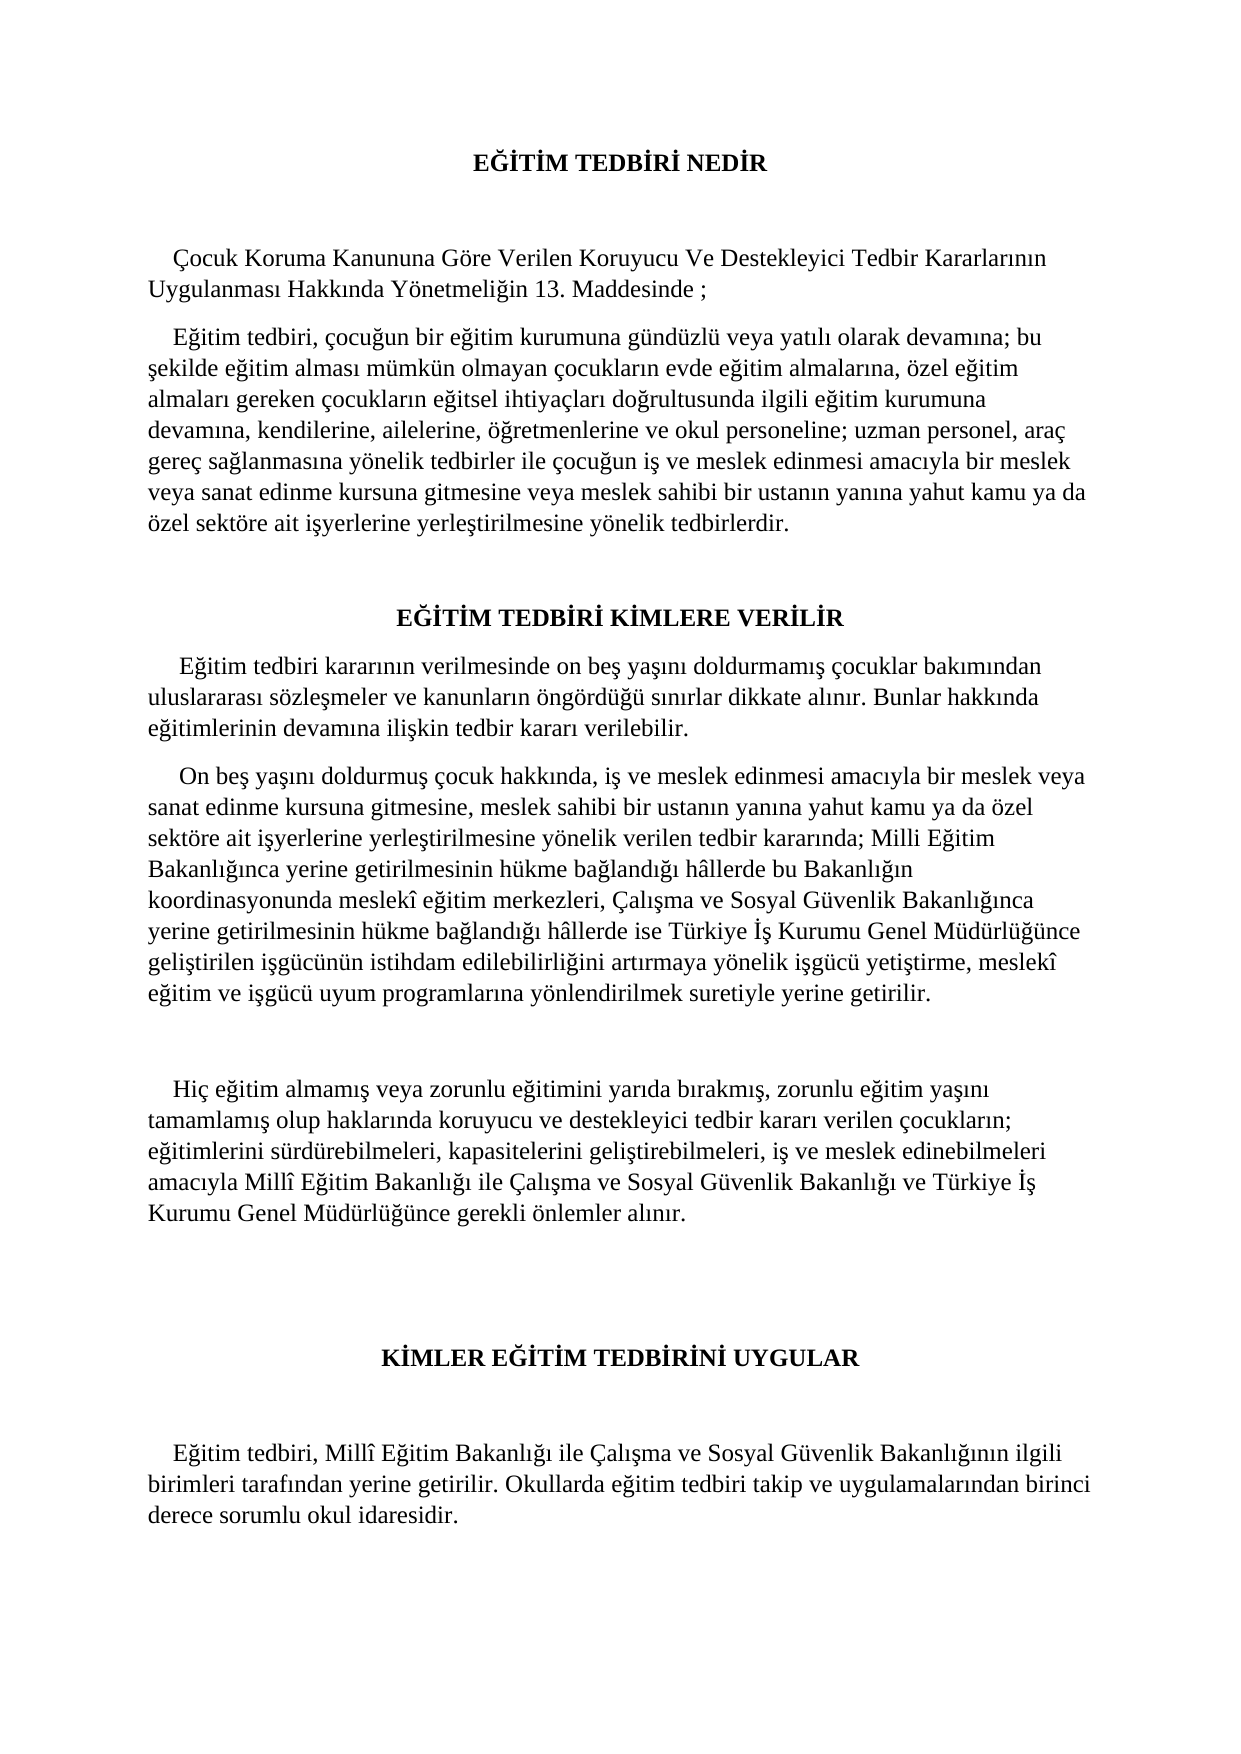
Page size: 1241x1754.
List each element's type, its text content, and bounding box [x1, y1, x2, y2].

text On beş yaşını doldurmuş çocuk hakkında, iş ve meslek edinmesi amacıyla bir meslek veya sanat edinme kursuna gitmesine, meslek sahibi bir ustanın yanına yahut kamu ya da özel sektöre ait işyerlerine yerleştirilmesine yönelik verilen tedbir kararında; Milli Eğitim Bakanlığınca yerine getirilmesinin hükme bağlandığı hâllerde bu Bakanlığın koordinasyonunda meslekî eğitim merkezleri, Çalışma ve Sosyal Güvenlik Bakanlığınca yerine getirilmesinin hükme bağlandığı hâllerde ise Türkiye İş Kurumu Genel Müdürlüğünce geliştirilen işgücünün istihdam edilebilirliğini artırmaya yönelik işgücü yetiştirme, meslekî eğitim ve işgücü uyum programlarına yönlendirilmek suretiyle yerine getirilir. [148, 761, 1093, 1007]
text EĞİTİM TEDBİRİ KİMLERE VERİLİR [148, 603, 1093, 632]
text EĞİTİM TEDBİRİ NEDİR [148, 148, 1093, 176]
text Eğitim tedbiri kararının verilmesinde on beş yaşını doldurmamış çocuklar bakımından uluslararası sözleşmeler ve kanunların öngördüğü sınırlar dikkate alınır. Bunlar hakkında eğitimlerinin devamına ilişkin tedbir kararı verilebilir. [148, 651, 1093, 742]
text Eğitim tedbiri, çocuğun bir eğitim kurumuna gündüzlü veya yatılı olarak devamına; bu şekilde eğitim alması mümkün olmayan çocukların evde eğitim almalarına, özel eğitim almaları gereken çocukların eğitsel ihtiyaçları doğrultusunda ilgili eğitim kurumuna devamına, kendilerine, ailelerine, öğretmenlerine ve okul personeline; uzman personel, araç gereç sağlanmasına yönelik tedbirler ile çocuğun iş ve meslek edinmesi amacıyla bir meslek veya sanat edinme kursuna gitmesine veya meslek sahibi bir ustanın yanına yahut kamu ya da özel sektöre ait işyerlerine yerleştirilmesine yönelik tedbirlerdir. [148, 322, 1093, 537]
text KİMLER EĞİTİM TEDBİRİNİ UYGULAR [148, 1343, 1093, 1372]
text Hiç eğitim almamış veya zorunlu eğitimini yarıda bırakmış, zorunlu eğitim yaşını tamamlamış olup haklarında koruyucu ve destekleyici tedbir kararı verilen çocukların; eğitimlerini sürdürebilmeleri, kapasitelerini geliştirebilmeleri, iş ve meslek edinebilmeleri amacıyla Millî Eğitim Bakanlığı ile Çalışma ve Sosyal Güvenlik Bakanlığı ve Türkiye İş Kurumu Genel Müdürlüğünce gerekli önlemler alınır. [148, 1074, 1093, 1227]
text Çocuk Koruma Kanununa Göre Verilen Koruyucu Ve Destekleyici Tedbir Kararlarının Uygulanması Hakkında Yönetmeliğin 13. Maddesinde ; [148, 243, 1093, 303]
text Eğitim tedbiri, Millî Eğitim Bakanlığı ile Çalışma ve Sosyal Güvenlik Bakanlığının ilgili birimleri tarafından yerine getirilir. Okullarda eğitim tedbiri takip ve uygulamalarından birinci derece sorumlu okul idaresidir. [148, 1438, 1093, 1529]
